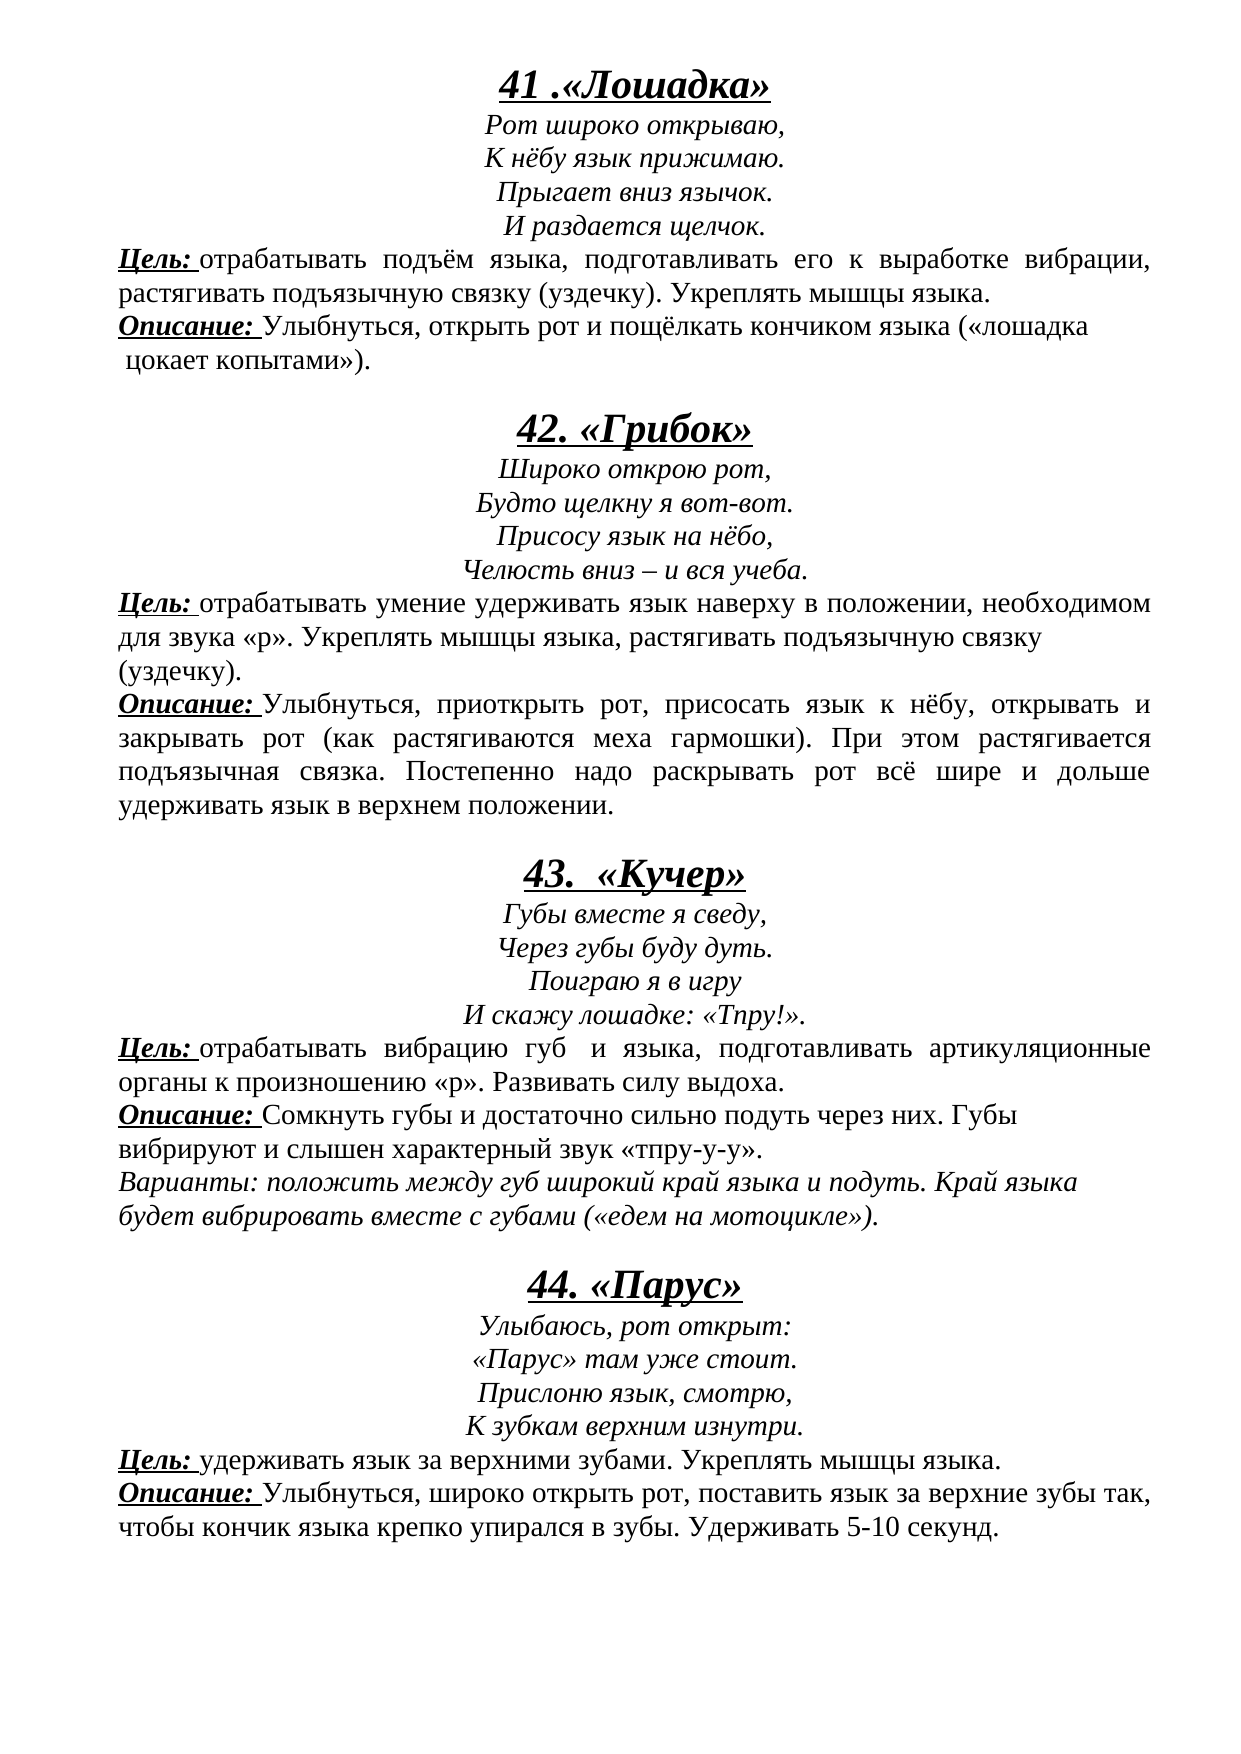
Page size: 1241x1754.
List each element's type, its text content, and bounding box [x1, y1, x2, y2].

text Челюсть вниз – и вся учеба. [118, 552, 1152, 586]
text будет вибрировать вместе с губами («едем на мотоцикле»). [118, 1198, 1152, 1232]
text Описание: Улыбнуться, открыть рот и пощёлкать кончиком языка («лошадка [118, 308, 1152, 342]
text Присосу язык на нёбо, [118, 518, 1152, 552]
text 43. «Кучер» [118, 848, 1152, 896]
text Поиграю я в игру [118, 963, 1152, 997]
text Широко открою рот, [118, 451, 1152, 485]
text Описание: Улыбнуться, широко открыть рот, поставить язык за верхние зубы так, чтобы кончик языка крепко упирался в зубы. Удерживать 5-10 секунд. [118, 1475, 1152, 1542]
text Прыгает вниз язычок. [118, 174, 1152, 208]
text И раздается щелчок. [118, 208, 1152, 241]
text Описание: Сомкнуть губы и достаточно сильно подуть через них. Губы [118, 1097, 1152, 1131]
text Прислоню язык, смотрю, [118, 1375, 1152, 1408]
text И скажу лошадке: «Тпру!». [118, 997, 1152, 1030]
text Губы вместе я сведу, [118, 896, 1152, 930]
text К зубкам верхним изнутри. [118, 1408, 1152, 1442]
text Цель: отрабатывать умение удерживать язык наверху в положении, необходимом для звука «р». Укреплять мышцы языка, растягивать подъязычную связку [118, 586, 1152, 653]
text 42. «Грибок» [118, 403, 1152, 451]
text вибрируют и слышен характерный звук «тпру-у-у». [118, 1131, 1152, 1164]
text Цель: удерживать язык за верхними зубами. Укреплять мышцы языка. [118, 1442, 1152, 1475]
text «Парус» там уже стоит. [118, 1341, 1152, 1375]
text Цель: отрабатывать вибрацию губ и языка, подготавливать артикуляционные органы к произношению «р». Развивать силу выдоха. [118, 1030, 1152, 1097]
text Улыбаюсь, рот открыт: [118, 1308, 1152, 1341]
text Будто щелкну я вот-вот. [118, 485, 1152, 518]
text Цель: отрабатывать подъём языка, подготавливать его к выработке вибрации, растягивать подъязычную связку (уздечку). Укреплять мышцы языка. [118, 241, 1152, 308]
text Рот широко открываю, [118, 107, 1152, 141]
text 41 .«Лошадка» [118, 59, 1152, 107]
text (уздечку). [118, 653, 1152, 686]
text Через губы буду дуть. [118, 930, 1152, 963]
text К нёбу язык прижимаю. [118, 141, 1152, 174]
text 44. «Парус» [118, 1260, 1152, 1308]
text цокает копытами»). [118, 342, 1152, 375]
text Варианты: положить между губ широкий край языка и подуть. Край языка [118, 1164, 1152, 1198]
text Описание: Улыбнуться, приоткрыть рот, присосать язык к нёбу, открывать и закрывать рот (как растягиваются меха гармошки). При этом растягивается подъязычная связка. Постепенно надо раскрывать рот всё шире и дольше удерживать язык в верхнем положении. [118, 686, 1152, 820]
